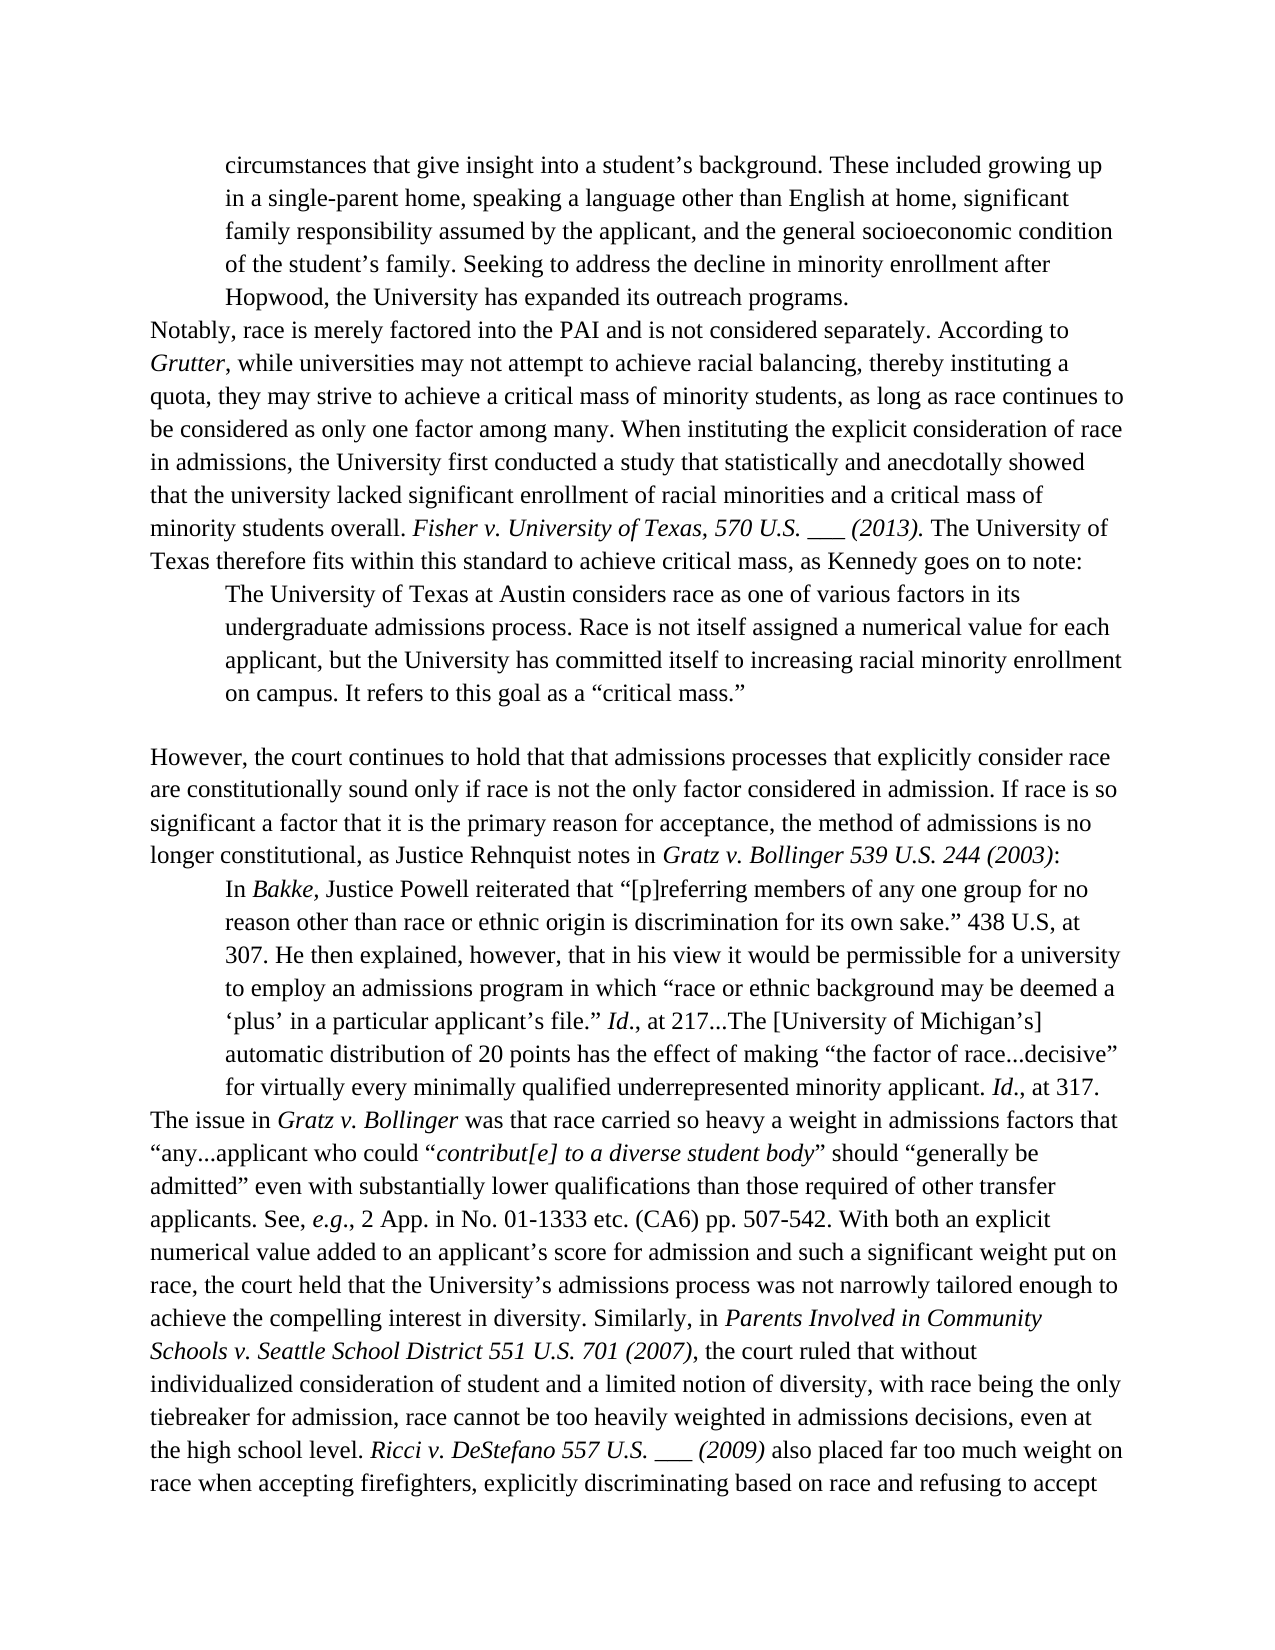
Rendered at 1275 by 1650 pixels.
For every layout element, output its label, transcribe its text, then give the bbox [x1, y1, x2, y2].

text In Bakke, Justice Powell reiterated that “[p]referring members of any one group for no reason other than race or ethnic origin is discrimination for its own sake.” 438 U.S, at 307. He then explained, however, that in his view it would be permissible for a university to employ an admissions program in which “race or ethnic background may be deemed a ‘plus’ in a particular applicant’s file.” Id., at 217...The [University of Michigan’s] automatic distribution of 20 points has the effect of making “the factor of race...decisive” for virtually every minimally qualified underrepresented minority applicant. Id., at 317. [225, 874, 1125, 1101]
text Notably, race is merely factored into the PAI and is not considered separately. According to Grutter, while universities may not attempt to achieve racial balancing, thereby instituting a quota, they may strive to achieve a critical mass of minority students, as long as race continues to be considered as only one factor among many. When instituting the explicit consideration of race in admissions, the University first conducted a study that statistically and anecdotally showed that the university lacked significant enrollment of racial minorities and a critical mass of minority students overall. Fisher v. University of Texas, 570 U.S. ___ (2013). The University of Texas therefore fits within this standard to achieve critical mass, as Kennedy goes on to note: [150, 315, 1125, 575]
text The University of Texas at Austin considers race as one of various factors in its undergraduate admissions process. Race is not itself assigned a numerical value for each applicant, but the University has committed itself to increasing racial minority enrollment on campus. It refers to this goal as a “critical mass.” [225, 579, 1125, 707]
text However, the court continues to hold that that admissions processes that explicitly consider race are constitutionally sound only if race is not the only factor considered in admission. If race is so significant a factor that it is the primary reason for acceptance, the method of admissions is no longer constitutional, as Justice Rehnquist notes in Gratz v. Bollinger 539 U.S. 244 (2003): [150, 742, 1125, 869]
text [150, 1105, 1125, 1497]
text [225, 150, 1125, 311]
